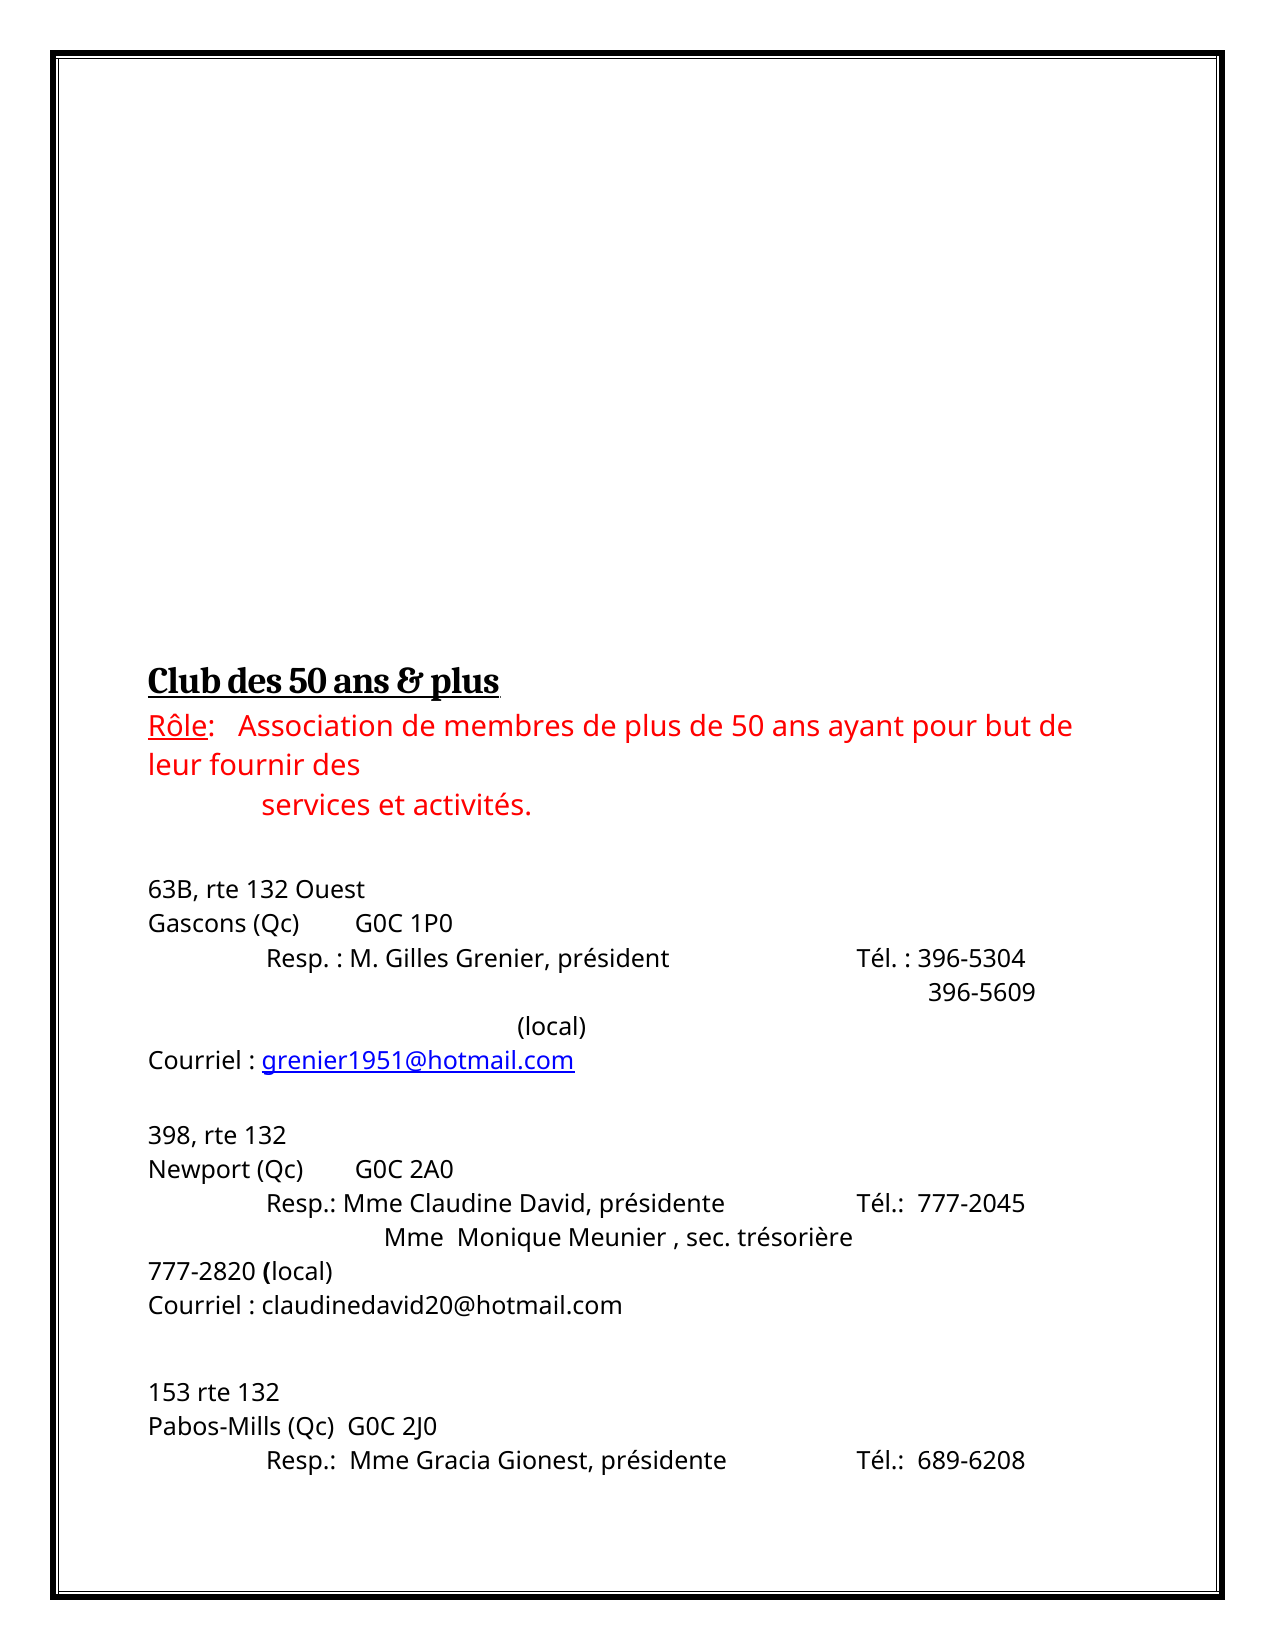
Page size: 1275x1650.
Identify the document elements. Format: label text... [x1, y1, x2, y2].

title Club des 50 ans & plus [148, 659, 1107, 702]
text 63B, rte 132 Ouest [148, 872, 1107, 906]
text 398, rte 132 [148, 1118, 1107, 1152]
text Resp. : M. Gilles Grenier, président Tél. : 396-5304 [148, 940, 1107, 974]
text Gascons (Qc) G0C 1P0 [148, 906, 1107, 940]
text Resp.: Mme Claudine David, présidente Tél.: 777-2045 [148, 1186, 1107, 1220]
text Mme Monique Meunier , sec. trésorière 777-2820 (local) [148, 1220, 1107, 1288]
text Resp.: Mme Gracia Gionest, présidente Tél.: 689-6208 [148, 1443, 1107, 1477]
text 396-5609 (local) [517, 974, 1107, 1042]
text services et activités. [148, 784, 1107, 824]
text Courriel : claudinedavid20@hotmail.com [148, 1288, 1107, 1322]
text Pabos-Mills (Qc) G0C 2J0 [148, 1408, 1107, 1443]
text Newport (Qc) G0C 2A0 [148, 1152, 1107, 1186]
text Rôle: Association de membres de plus de 50 ans ayant pour but de leur fournir des [148, 705, 1107, 784]
text Courriel : grenier1951@hotmail.com [148, 1042, 1107, 1076]
text 153 rte 132 [148, 1374, 1107, 1408]
